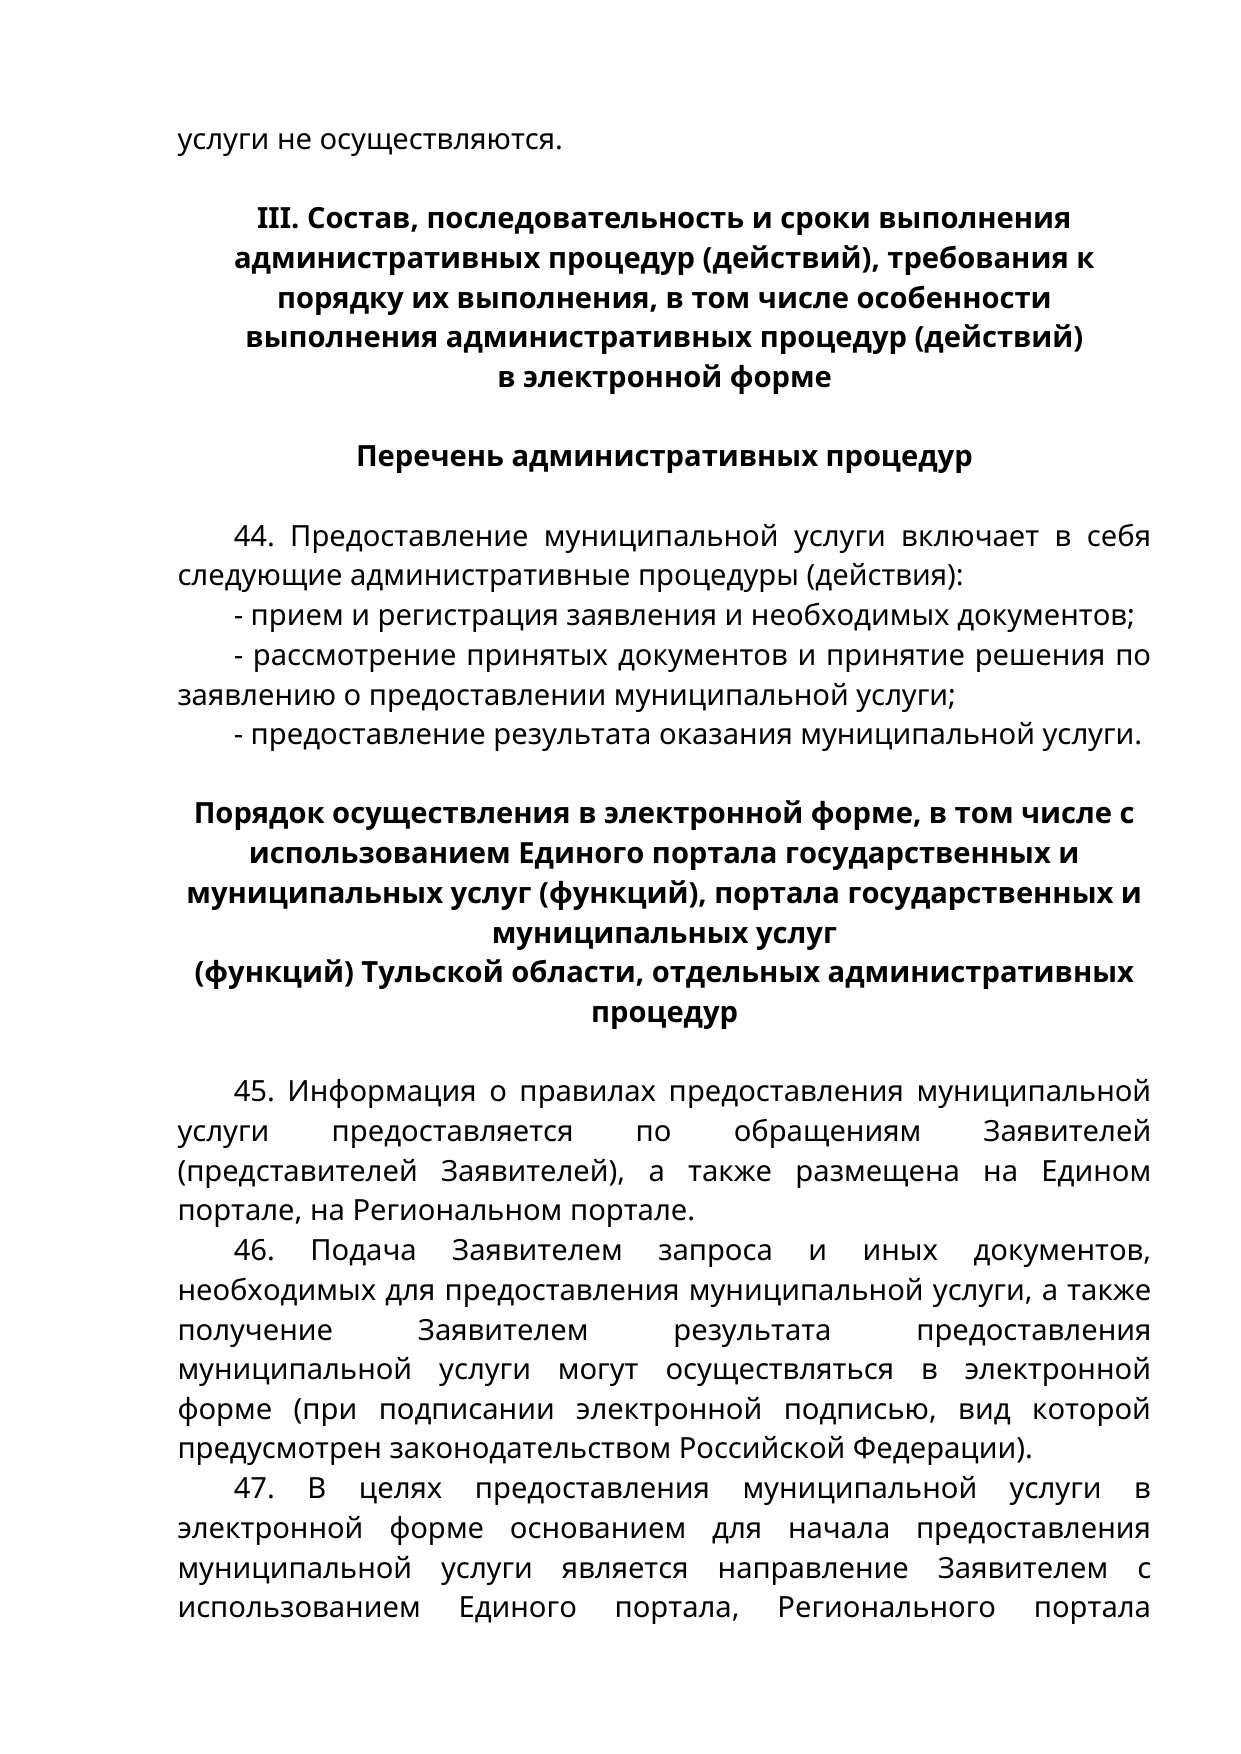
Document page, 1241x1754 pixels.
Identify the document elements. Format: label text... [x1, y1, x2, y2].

title Порядок осуществления в электронной форме, в том числе с использованием Единого портала государственных и муниципальных услуг (функций), портала государственных и муниципальных услуг [177, 793, 1152, 952]
text - прием и регистрация заявления и необходимых документов; [177, 594, 1152, 634]
text 46. Подача Заявителем запроса и иных документов, необходимых для предоставления муниципальной услуги, а также получение Заявителем результата предоставления муниципальной услуги могут осуществляться в электронной форме (при подписании электронной подписью, вид которой предусмотрен законодательством Российской Федерации). [177, 1229, 1152, 1467]
title III. Состав, последовательность и сроки выполнения административных процедур (действий), требования к порядку их выполнения, в том числе особенности выполнения административных процедур (действий) [177, 197, 1152, 356]
title в электронной форме [177, 356, 1152, 396]
text - предоставление результата оказания муниципальной услуги. [177, 713, 1152, 753]
text 45. Информация о правилах предоставления муниципальной услуги предоставляется по обращениям Заявителей (представителей Заявителей), а также размещена на Едином портале, на Региональном портале. [177, 1071, 1152, 1229]
text 44. Предоставление муниципальной услуги включает в себя следующие административные процедуры (действия): [177, 515, 1152, 594]
text - рассмотрение принятых документов и принятие решения по заявлению о предоставлении муниципальной услуги; [177, 634, 1152, 713]
title Перечень административных процедур [177, 436, 1152, 475]
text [177, 118, 1152, 158]
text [177, 1467, 1152, 1626]
title (функций) Тульской области, отдельных административных процедур [177, 952, 1152, 1031]
